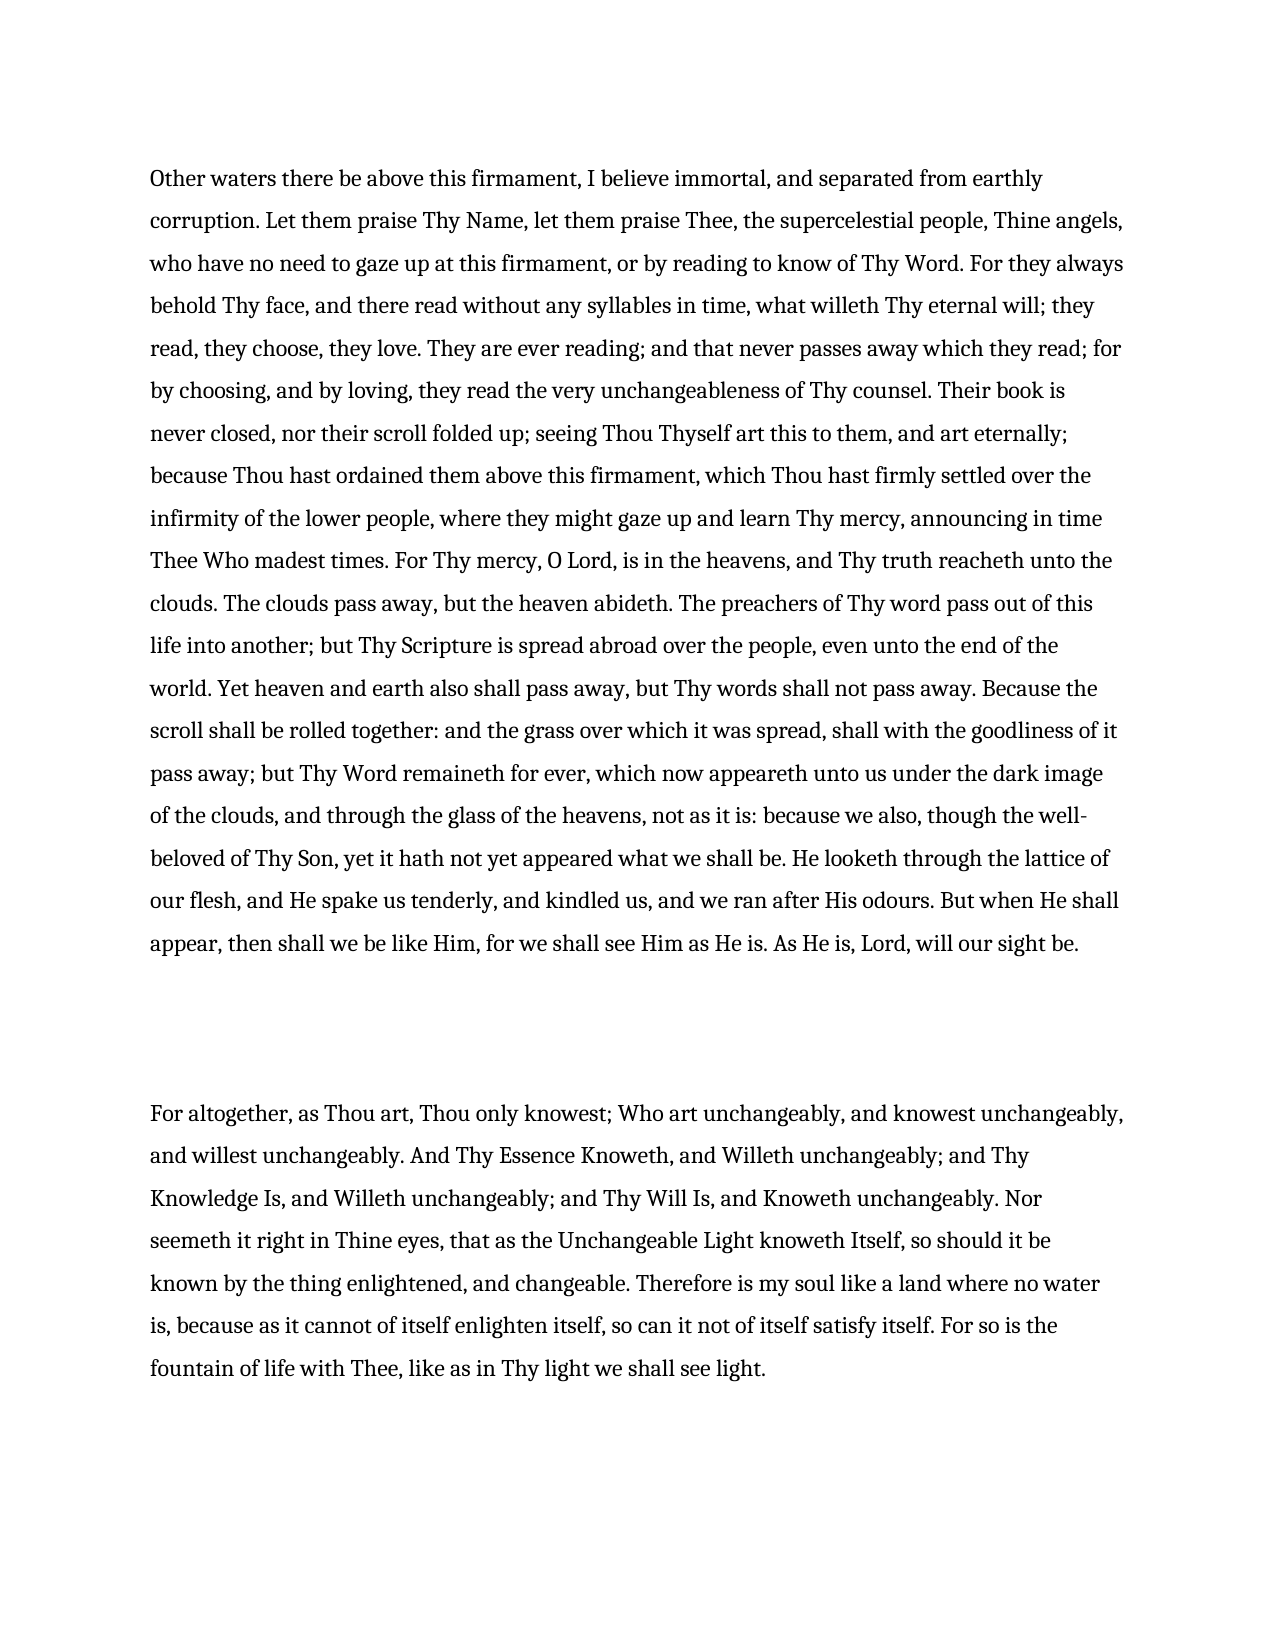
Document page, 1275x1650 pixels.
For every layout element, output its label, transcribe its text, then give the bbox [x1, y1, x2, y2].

text Other waters there be above this firmament, I believe immortal, and separated from earthly corruption. Let them praise Thy Name, let them praise Thee, the supercelestial people, Thine angels, who have no need to gaze up at this firmament, or by reading to know of Thy Word. For they always behold Thy face, and there read without any syllables in time, what willeth Thy eternal will; they read, they choose, they love. They are ever reading; and that never passes away which they read; for by choosing, and by loving, they read the very unchangeableness of Thy counsel. Their book is never closed, nor their scroll folded up; seeing Thou Thyself art this to them, and art eternally; because Thou hast ordained them above this firmament, which Thou hast firmly settled over the infirmity of the lower people, where they might gaze up and learn Thy mercy, announcing in time Thee Who madest times. For Thy mercy, O Lord, is in the heavens, and Thy truth reacheth unto the clouds. The clouds pass away, but the heaven abideth. The preachers of Thy word pass out of this life into another; but Thy Scripture is spread abroad over the people, even unto the end of the world. Yet heaven and earth also shall pass away, but Thy words shall not pass away. Because the scroll shall be rolled together: and the grass over which it was spread, shall with the goodliness of it pass away; but Thy Word remaineth for ever, which now appeareth unto us under the dark image of the clouds, and through the glass of the heavens, not as it is: because we also, though the well-beloved of Thy Son, yet it hath not yet appeared what we shall be. He looketh through the lattice of our flesh, and He spake us tenderly, and kindled us, and we ran after His odours. But when He shall appear, then shall we be like Him, for we shall see Him as He is. As He is, Lord, will our sight be. [150, 150, 1125, 1000]
text For altogether, as Thou art, Thou only knowest; Who art unchangeably, and knowest unchangeably, and willest unchangeably. And Thy Essence Knoweth, and Willeth unchangeably; and Thy Knowledge Is, and Willeth unchangeably; and Thy Will Is, and Knoweth unchangeably. Nor seemeth it right in Thine eyes, that as the Unchangeable Light knoweth Itself, so should it be known by the thing enlightened, and changeable. Therefore is my soul like a land where no water is, because as it cannot of itself enlighten itself, so can it not of itself satisfy itself. For so is the fountain of life with Thee, like as in Thy light we shall see light. [150, 1085, 1125, 1425]
